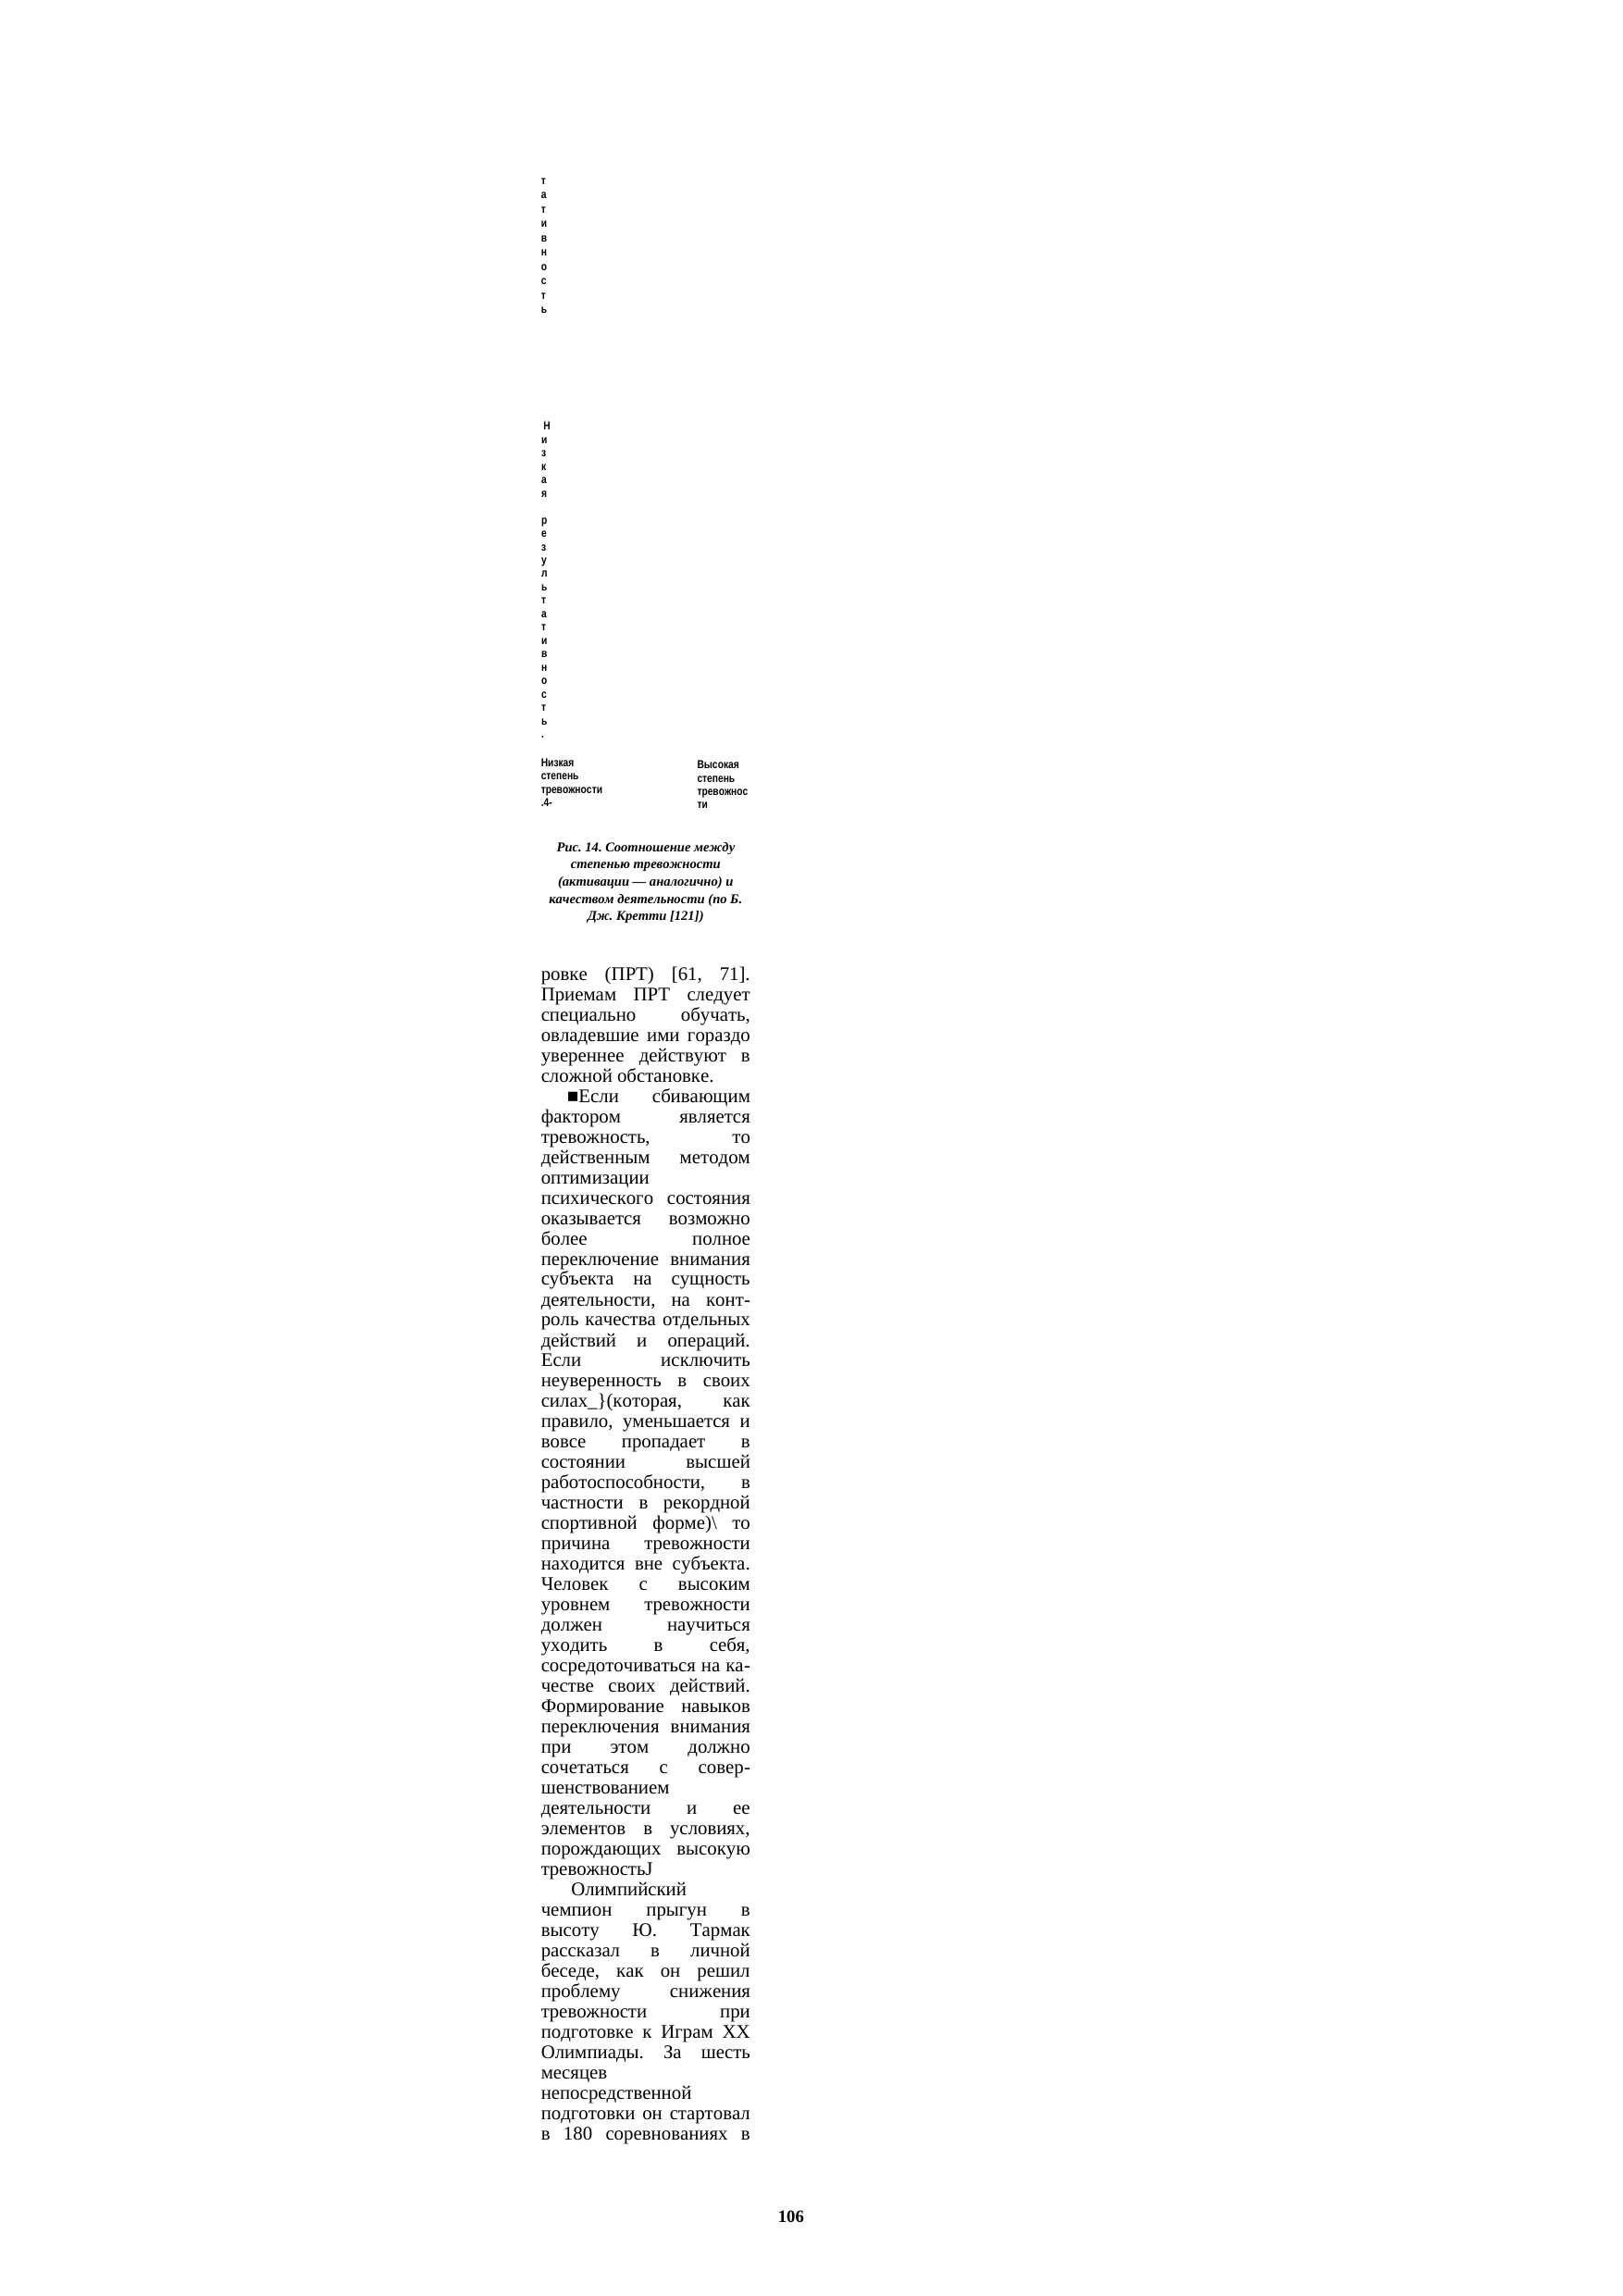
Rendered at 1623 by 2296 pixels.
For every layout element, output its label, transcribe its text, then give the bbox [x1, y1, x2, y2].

text Высокая степень тревожности [697, 758, 750, 812]
text Низкая степень тревожности .4- [540, 756, 607, 809]
text Рис. 14. Соотношение между степенью тревожности (активации — аналогично) и качеством деятельности (по Б. Дж. Кретти [121]) [540, 838, 750, 924]
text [540, 1880, 750, 2144]
text ■Если сбивающим фактором является тревожность, то действенным методом оптимизации психического состояния оказывается возможно более полное переключение внимания субъекта на сущность деятельности, на контроль качества отдельных действий и операций. Если исключить неуверенность в своих силах_}(которая, как правило, уменьшается и вовсе пропадает в состоянии высшей работоспособности, в частности в рекордной спортивной форме)\ то причина тревожности находится вне субъекта. Человек с высоким уровнем тревожности должен научиться уходить в себя, сосредоточиваться на качестве своих действий. Формирование навыков переключения внимания при этом должно сочетаться с совершенствованием деятельности и ее элементов в условиях, порождающих высокую тpeвoжнocтьJ [540, 1086, 750, 1880]
text ровке (ПРТ) [61, 71]. Приемам ПРТ следует специально обучать, овладевшие ими гораздо увереннее действуют в сложной обстановке. [540, 964, 750, 1086]
